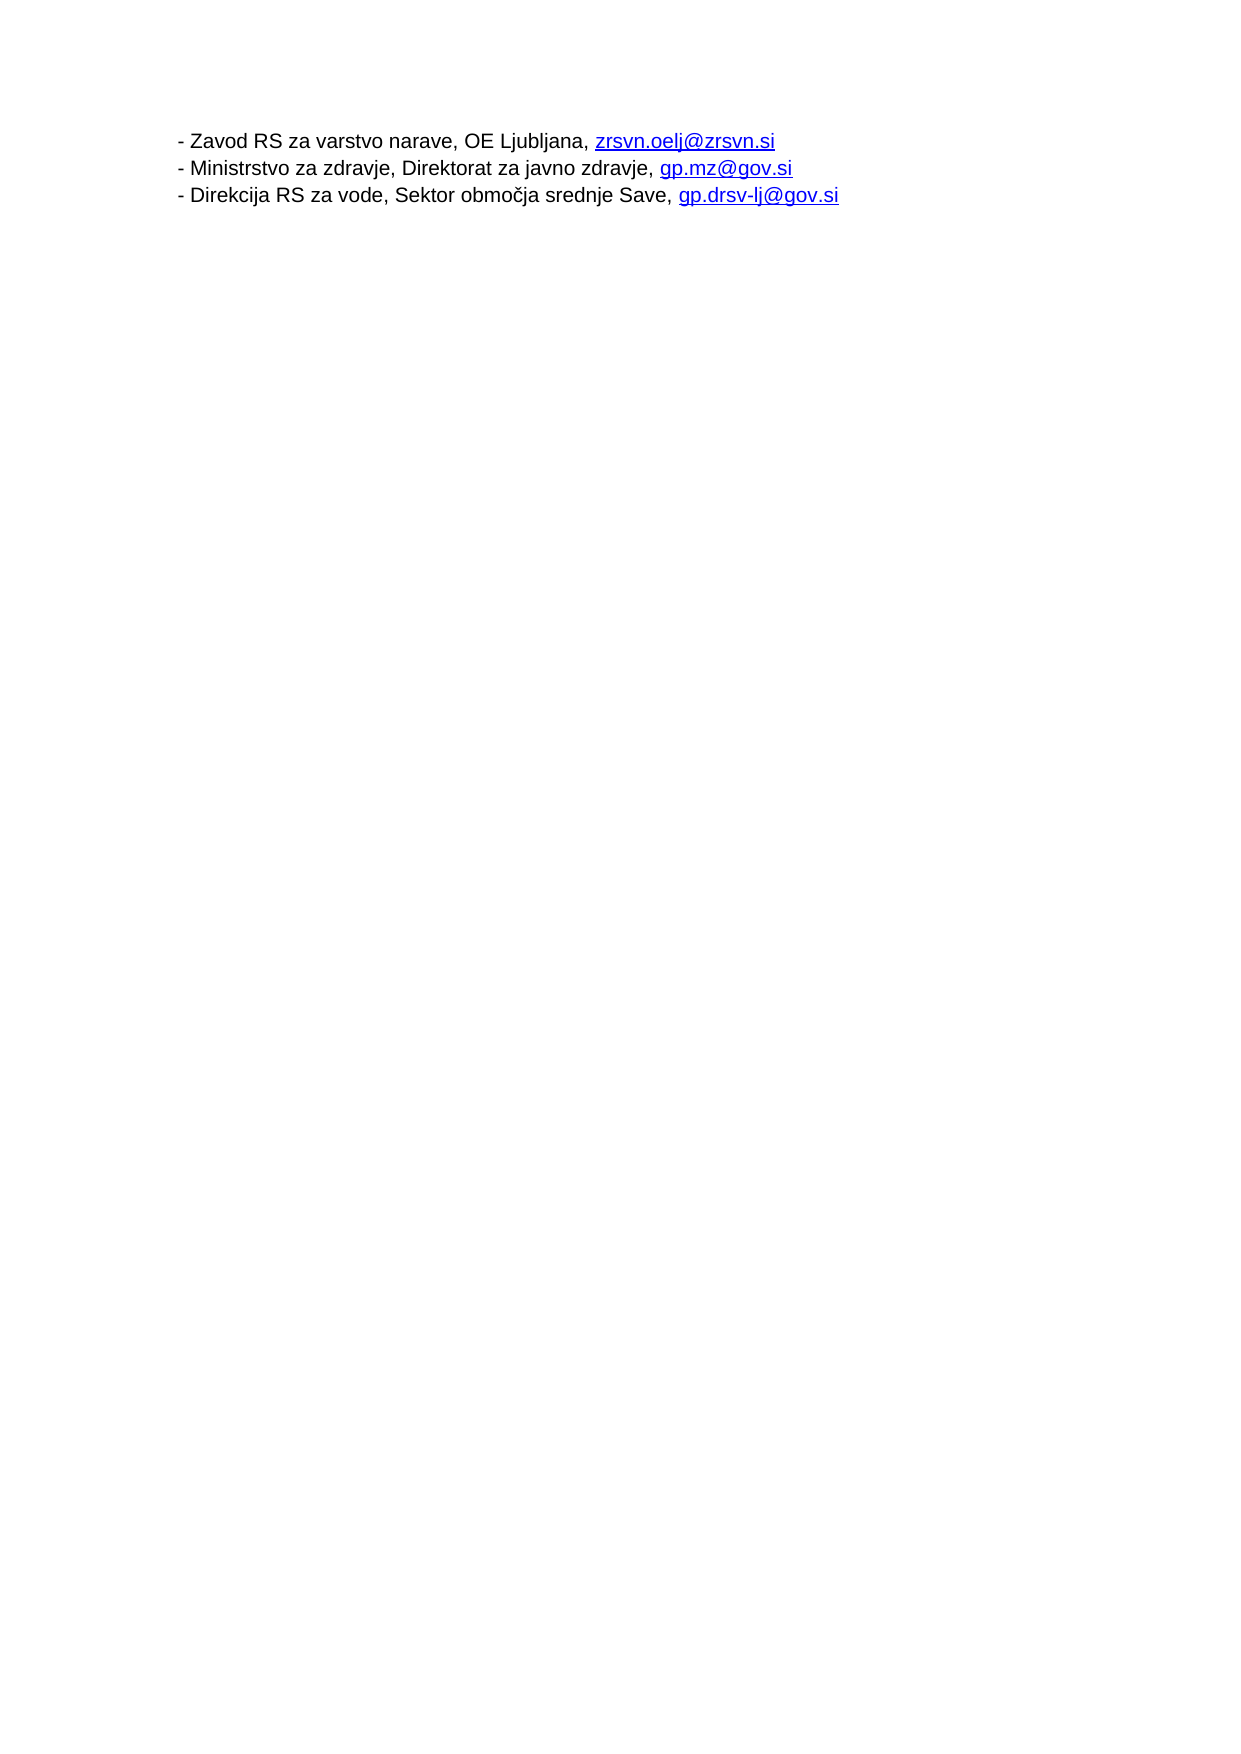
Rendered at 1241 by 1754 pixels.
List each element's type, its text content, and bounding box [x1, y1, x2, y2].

text - Direkcija RS za vode, Sektor območja srednje Save, gp.drsv-lj@gov.si [177, 179, 1063, 207]
text - Zavod RS za varstvo narave, OE Ljubljana, zrsvn.oelj@zrsvn.si [177, 125, 1063, 152]
text - Ministrstvo za zdravje, Direktorat za javno zdravje, gp.mz@gov.si [177, 152, 1063, 179]
